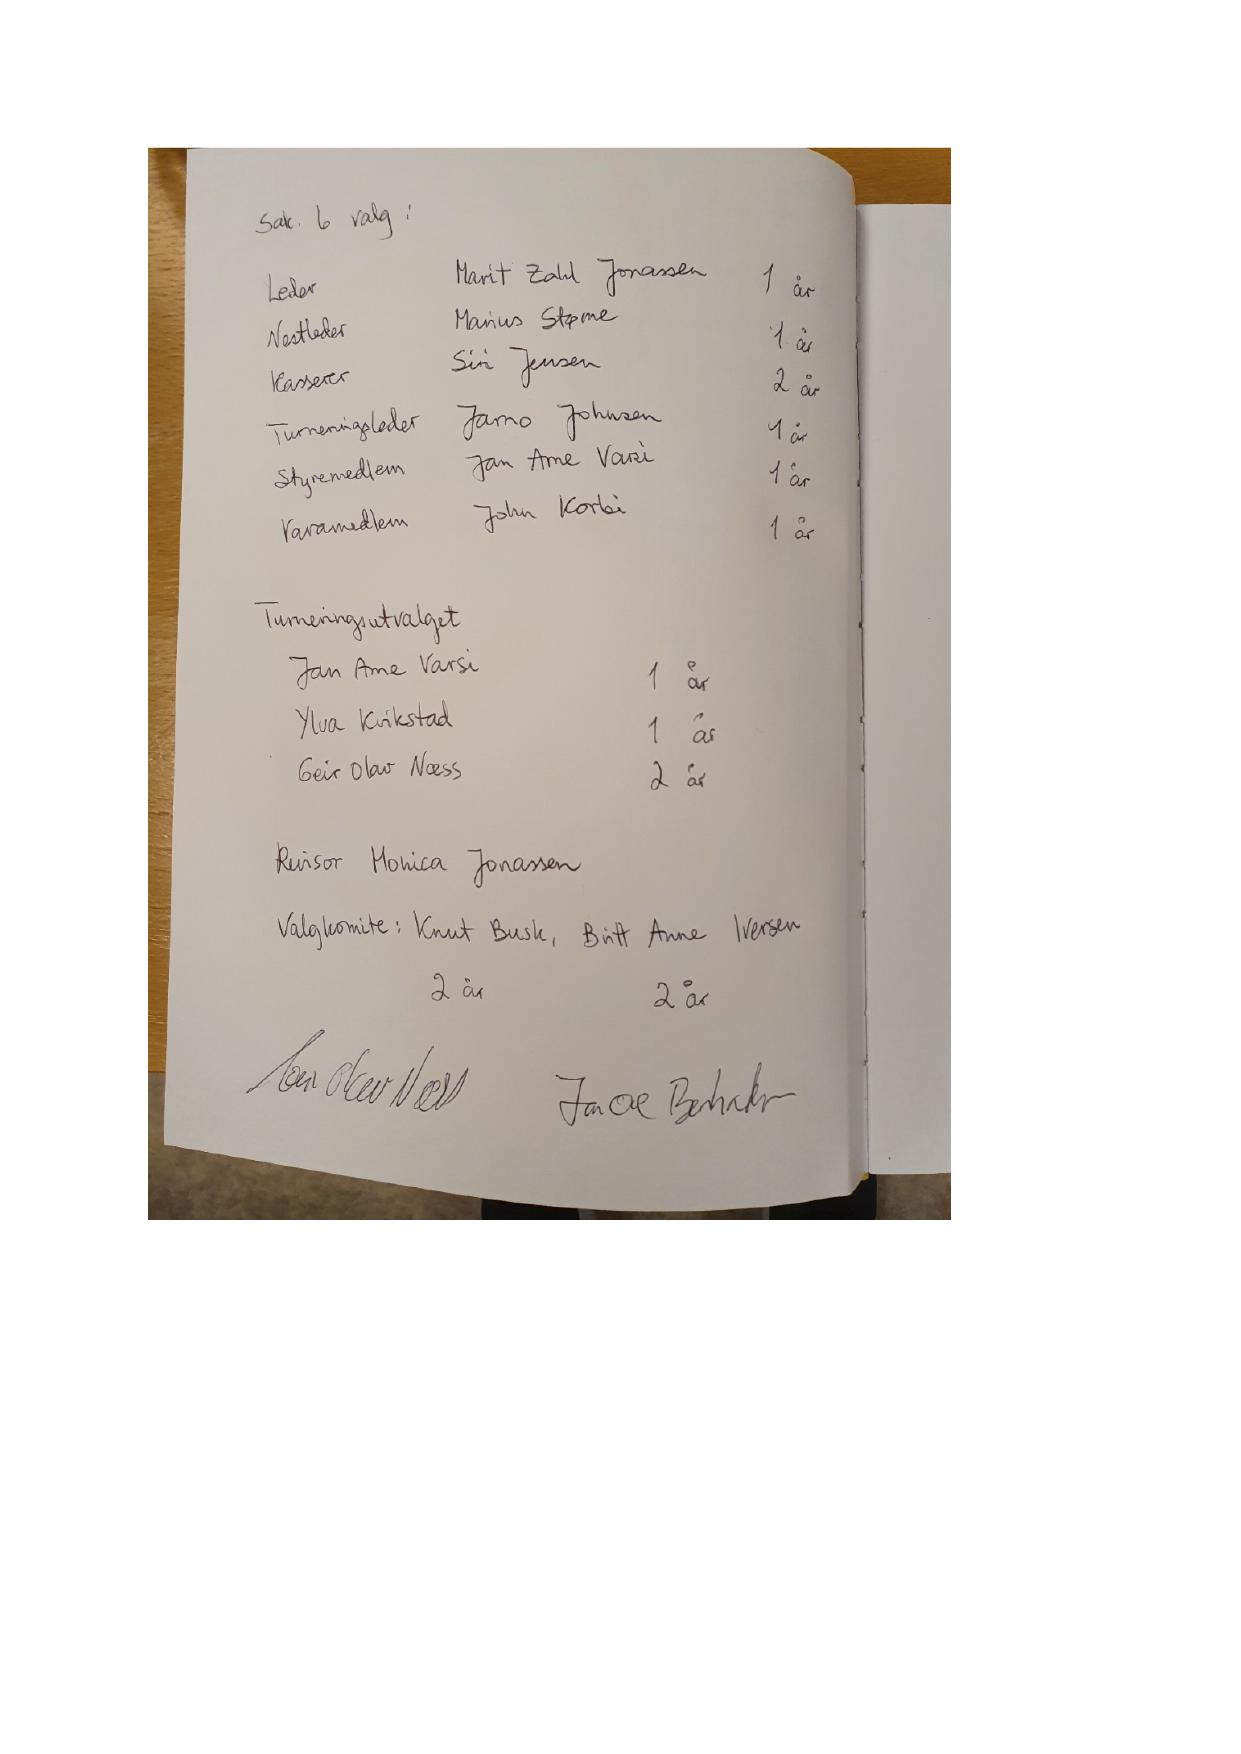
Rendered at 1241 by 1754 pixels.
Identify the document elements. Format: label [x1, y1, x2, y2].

picture [148, 149, 951, 1219]
